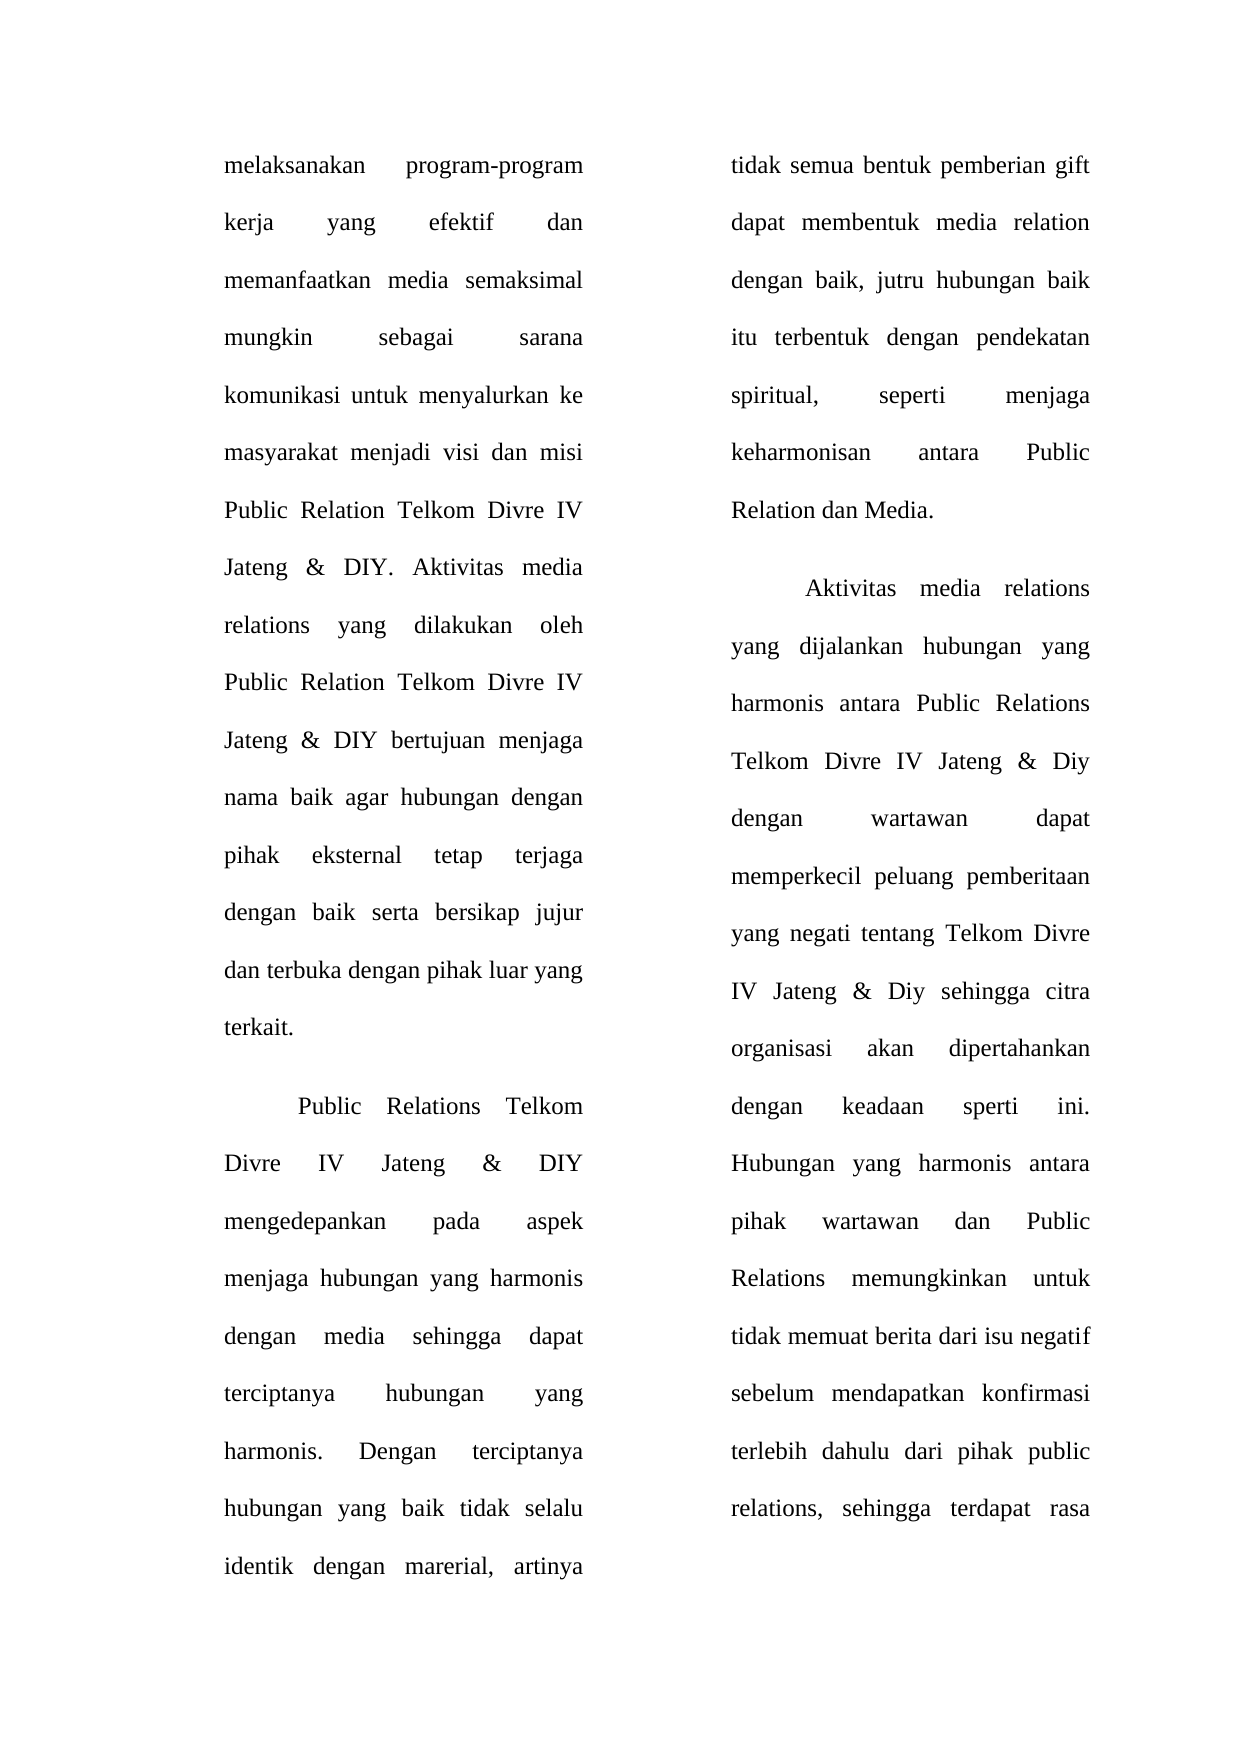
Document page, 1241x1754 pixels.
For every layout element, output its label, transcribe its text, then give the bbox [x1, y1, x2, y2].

text Public Relations Telkom Divre IV Jateng & DIY mengedepankan pada aspek menjaga hubungan yang harmonis dengan media sehingga dapat terciptanya hubungan yang harmonis. Dengan terciptanya hubungan yang baik tidak selalu identik dengan marerial, artinya tidak semua bentuk pemberian gift dapat membentuk media relation dengan baik, jutru hubungan baik itu terbentuk dengan pendekatan spiritual, seperti menjaga keharmonisan antara Public Relation dan Media. [224, 1091, 583, 1579]
text Public Relations Telkom Divre IV Jateng & DIY mengedepankan pada aspek menjaga hubungan yang harmonis dengan media sehingga dapat terciptanya hubungan yang harmonis. Dengan terciptanya hubungan yang baik tidak selalu identik dengan marerial, artinya tidak semua bentuk pemberian gift dapat membentuk media relation dengan baik, jutru hubungan baik itu terbentuk dengan pendekatan spiritual, seperti menjaga keharmonisan antara Public Relation dan Media. [731, 150, 1090, 524]
